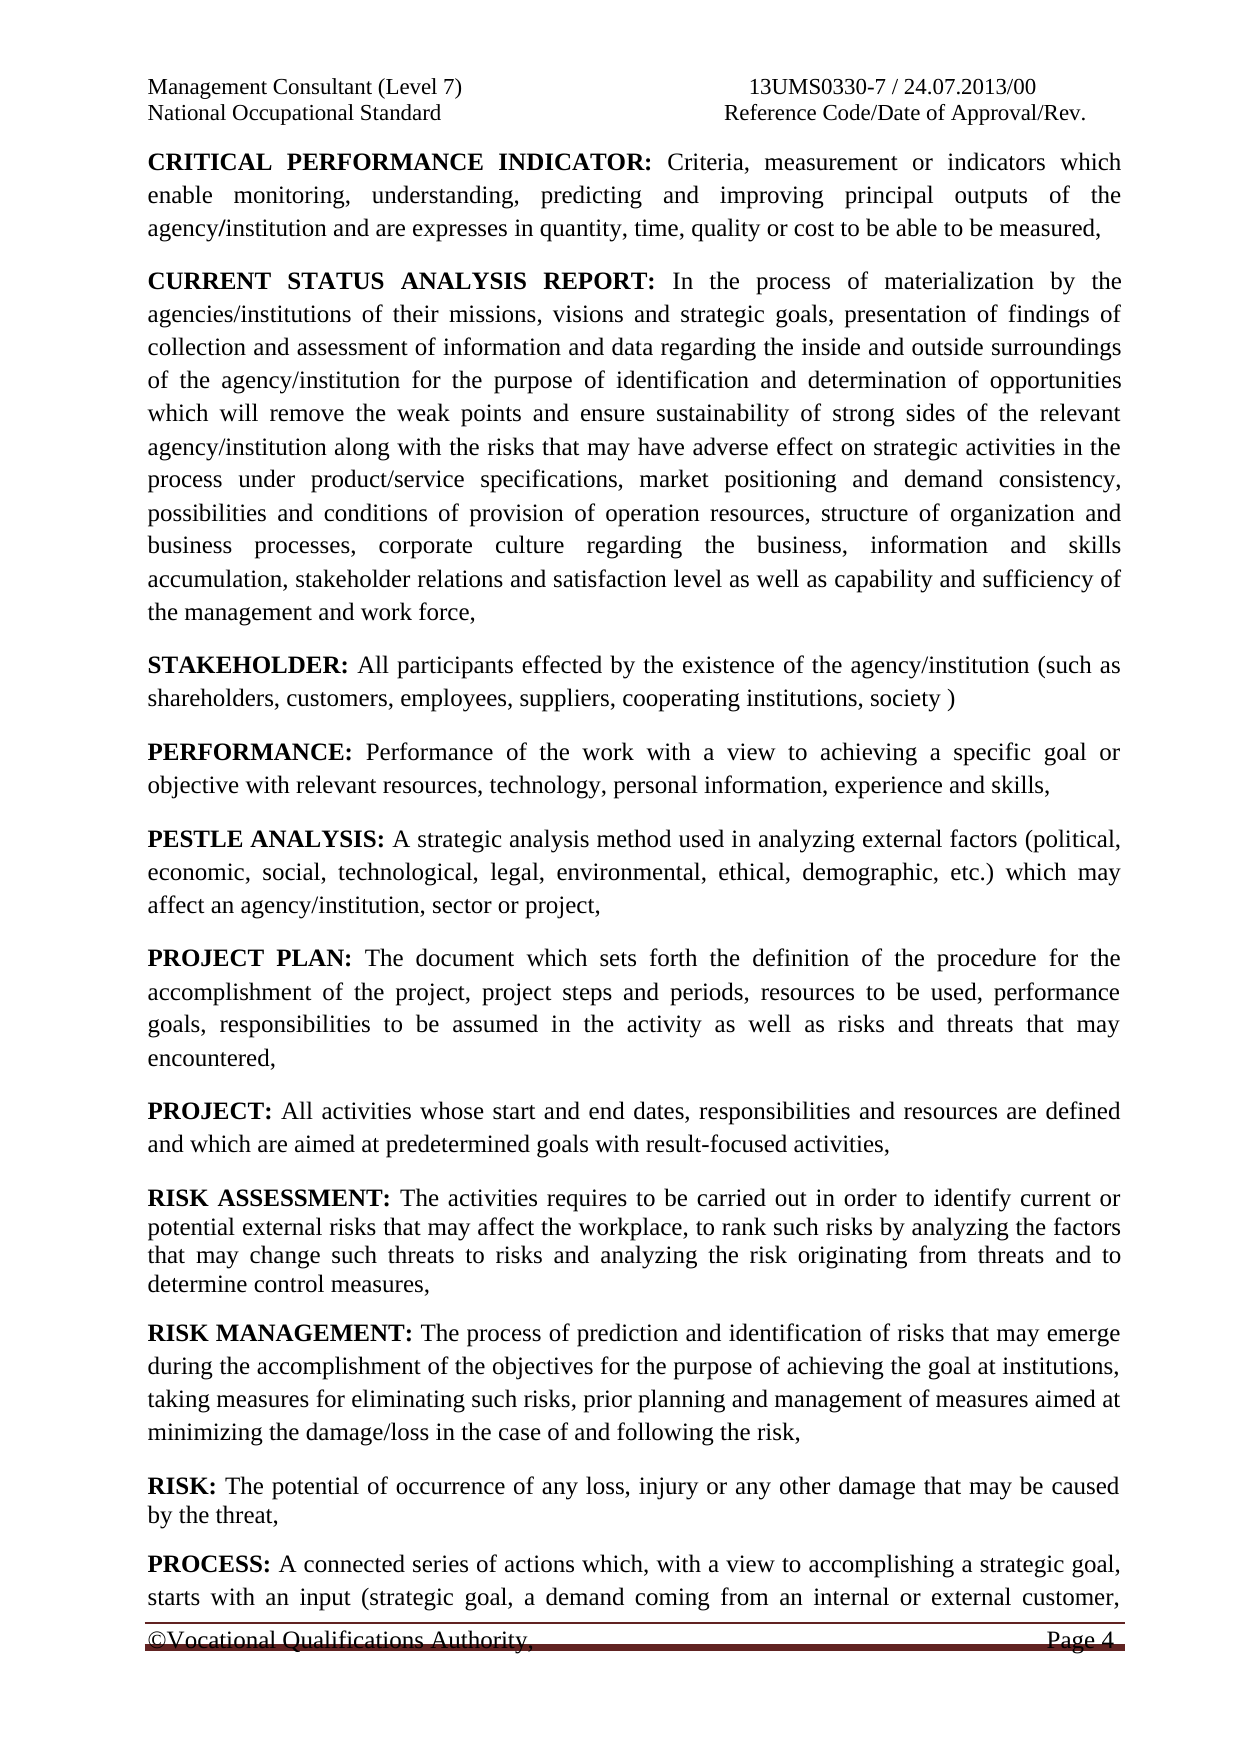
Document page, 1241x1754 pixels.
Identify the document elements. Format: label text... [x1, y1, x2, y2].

text PROJECT: All activities whose start and end dates, responsibilities and resources are defined and which are aimed at predetermined goals with result-focused activities, [147, 1096, 1122, 1158]
text PERFORMANCE: Performance of the work with a view to achieving a specific goal or objective with relevant resources, technology, personal information, experience and skills, [147, 737, 1121, 799]
text PESTLE ANALYSIS: A strategic analysis method used in analyzing external factors (political, economic, social, technological, legal, environmental, ethical, demographic, etc.) which may affect an agency/institution, sector or project, [147, 824, 1122, 918]
text CURRENT STATUS ANALYSIS REPORT: In the process of materialization by the agencies/institutions of their missions, visions and strategic goals, presentation of findings of collection and assessment of information and data regarding the inside and outside surroundings of the agency/institution for the purpose of identification and determination of opportunities which will remove the weak points and ensure sustainability of strong sides of the relevant agency/institution along with the risks that may have adverse effect on strategic activities in the process under product/service specifications, market positioning and demand consistency, possibilities and conditions of provision of operation resources, structure of organization and business processes, corporate culture regarding the business, information and skills accumulation, stakeholder relations and satisfaction level as well as capability and sufficiency of the management and work force, [147, 266, 1122, 625]
text PROJECT PLAN: The document which sets forth the definition of the procedure for the accomplishment of the project, project steps and periods, resources to be used, performance goals, responsibilities to be assumed in the activity as well as risks and threats that may encountered, [147, 943, 1122, 1071]
text RISK MANAGEMENT: The process of prediction and identification of risks that may emerge during the accomplishment of the objectives for the purpose of achieving the goal at institutions, taking measures for eliminating such risks, prior planning and management of measures aimed at minimizing the damage/loss in the case of and following the risk, [147, 1318, 1122, 1446]
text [147, 1549, 1122, 1611]
text RISK ASSESSMENT: The activities requires to be carried out in order to identify current or potential external risks that may affect the workplace, to rank such risks by analyzing the factors that may change such threats to risks and analyzing the risk originating from threats and to determine control measures, [147, 1183, 1122, 1298]
text STAKEHOLDER: All participants effected by the existence of the agency/institution (such as shareholders, customers, employees, suppliers, cooperating institutions, society ) [147, 651, 1121, 712]
text CRITICAL PERFORMANCE INDICATOR: Criteria, measurement or indicators which enable monitoring, understanding, predicting and improving principal outputs of the agency/institution and are expresses in quantity, time, quality or cost to be able to be measured, [147, 147, 1122, 241]
text RISK: The potential of occurrence of any loss, injury or any other damage that may be caused by the threat, [147, 1471, 1121, 1529]
